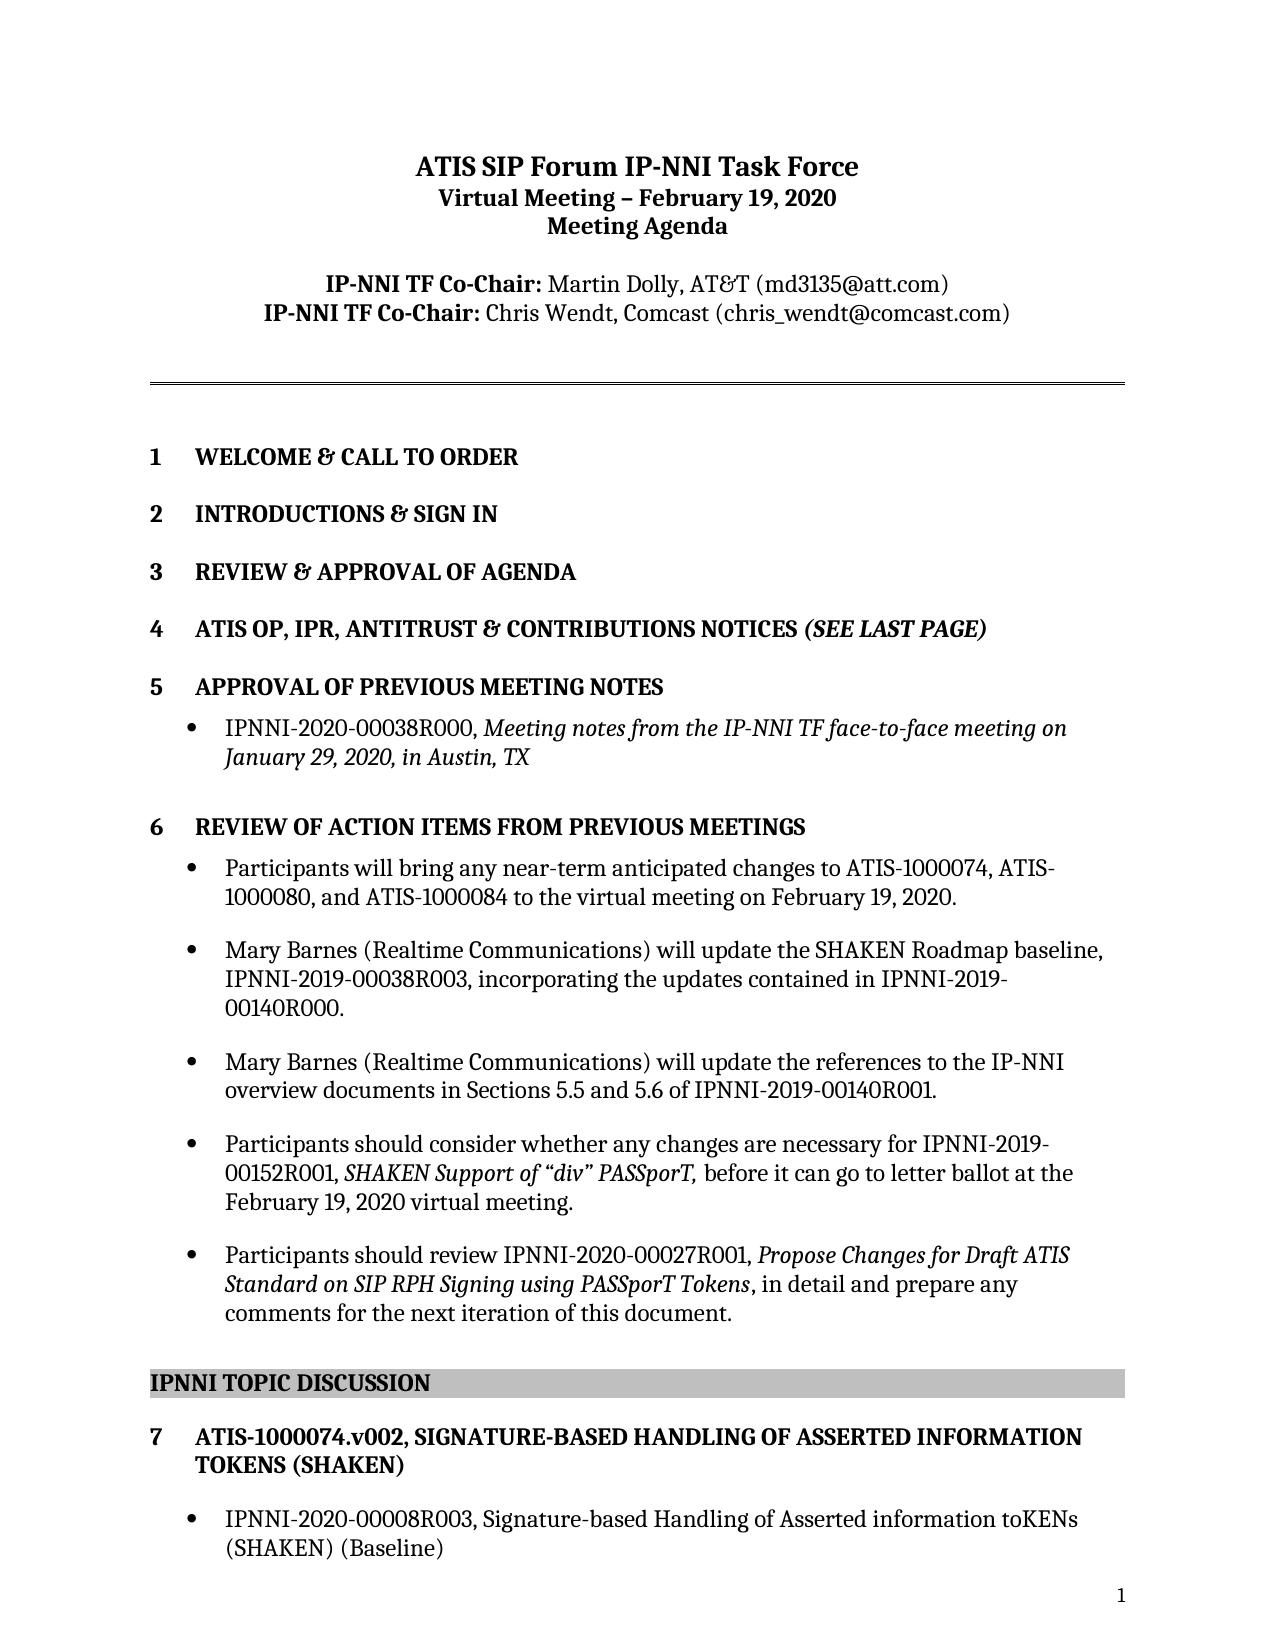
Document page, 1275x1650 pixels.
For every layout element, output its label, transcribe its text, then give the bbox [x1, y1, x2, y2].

text Virtual Meeting – February 19, 2020 [150, 183, 1125, 212]
list Participants should consider whether any changes are necessary for IPNNI-2019-00152R001, SHAKEN Support of “div” PASSporT, before it can go to letter ballot at the February 19, 2020 virtual meeting. [187, 1130, 1125, 1216]
subtitle APPROVAL OF PREVIOUS MEETING NOTES [150, 673, 1125, 701]
subtitle ATIS OP, IPR, ANTITRUST & CONTRIBUTIONS NOTICES (SEE LAST PAGE) [150, 615, 1125, 644]
list IPNNI-2020-00038R000, Meeting notes from the IP-NNI TF face-to-face meeting on January 29, 2020, in Austin, TX [187, 714, 1125, 771]
subtitle REVIEW & APPROVAL OF AGENDA [150, 558, 1125, 586]
list Participants should review IPNNI-2020-00027R001, Propose Changes for Draft ATIS Standard on SIP RPH Signing using PASSporT Tokens, in detail and prepare any comments for the next iteration of this document. [187, 1241, 1125, 1328]
subtitle ATIS-1000074.v002, SIGNATURE-BASED HANDLING OF ASSERTED INFORMATION TOKENS (SHAKEN) [150, 1423, 1125, 1480]
subtitle WELCOME & CALL TO ORDER [150, 443, 1125, 471]
subtitle INTRODUCTIONS & SIGN IN [150, 500, 1125, 529]
list Participants will bring any near-term anticipated changes to ATIS-1000074, ATIS-1000080, and ATIS-1000084 to the virtual meeting on February 19, 2020. [187, 854, 1125, 911]
text IP-NNI TF Co-Chair: Chris Wendt, Comcast (chris_wendt@comcast.com) [150, 298, 1125, 327]
list Mary Barnes (Realtime Communications) will update the references to the IP-NNI overview documents in Sections 5.5 and 5.6 of IPNNI-2019-00140R001. [187, 1048, 1125, 1105]
subtitle REVIEW OF ACTION ITEMS FROM PREVIOUS MEETINGS [150, 813, 1125, 841]
text ATIS SIP Forum IP-NNI Task Force [150, 150, 1125, 183]
text IP-NNI TF Co-Chair: Martin Dolly, AT&T (md3135@att.com) [150, 270, 1125, 298]
list IPNNI-2020-00008R003, Signature-based Handling of Asserted information toKENs (SHAKEN) (Baseline) [187, 1505, 1125, 1563]
subtitle IPNNI TOPIC DISCUSSION [150, 1369, 1125, 1398]
text Meeting Agenda [150, 212, 1125, 241]
list Mary Barnes (Realtime Communications) will update the SHAKEN Roadmap baseline, IPNNI-2019-00038R003, incorporating the updates contained in IPNNI-2019-00140R000. [187, 936, 1125, 1023]
